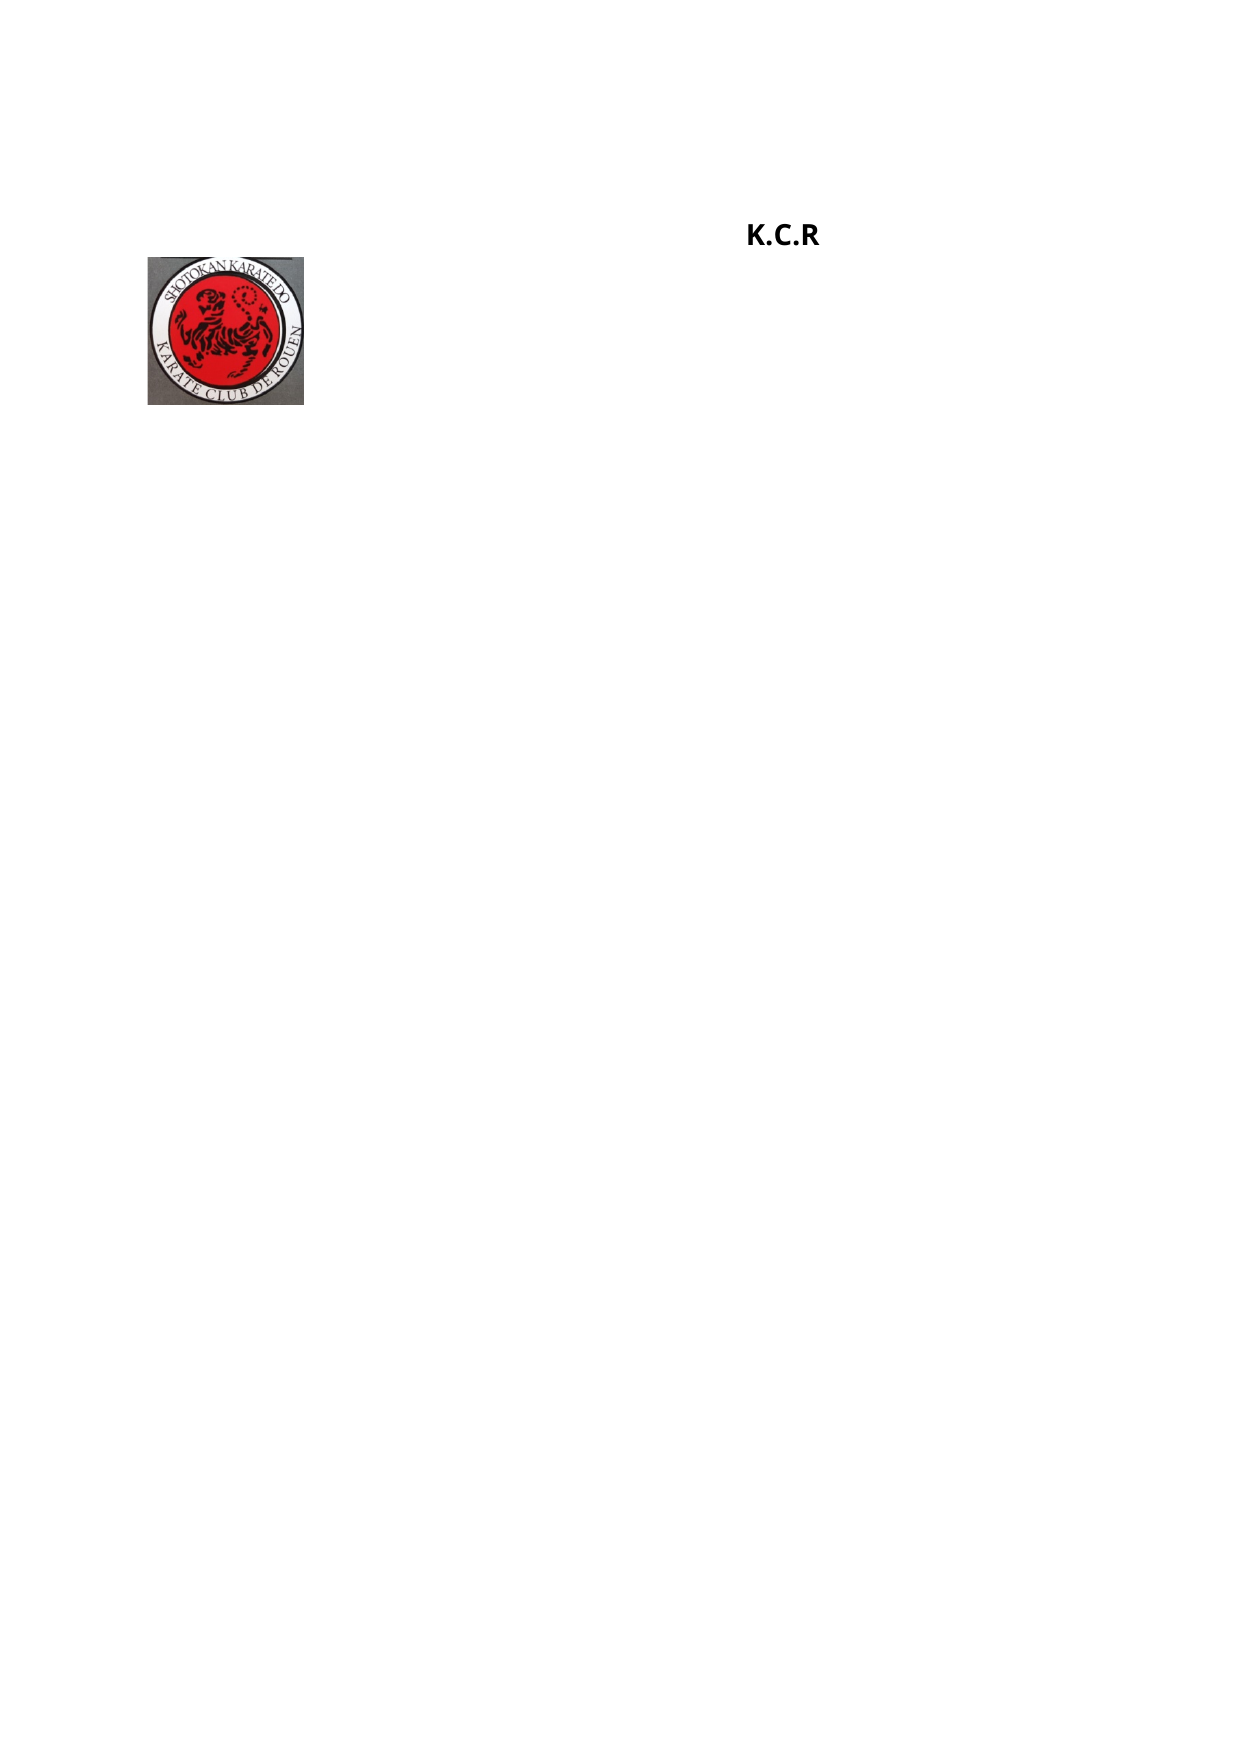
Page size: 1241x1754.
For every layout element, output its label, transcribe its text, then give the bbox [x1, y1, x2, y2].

text K.C.R [148, 214, 1093, 404]
picture [147, 257, 304, 405]
